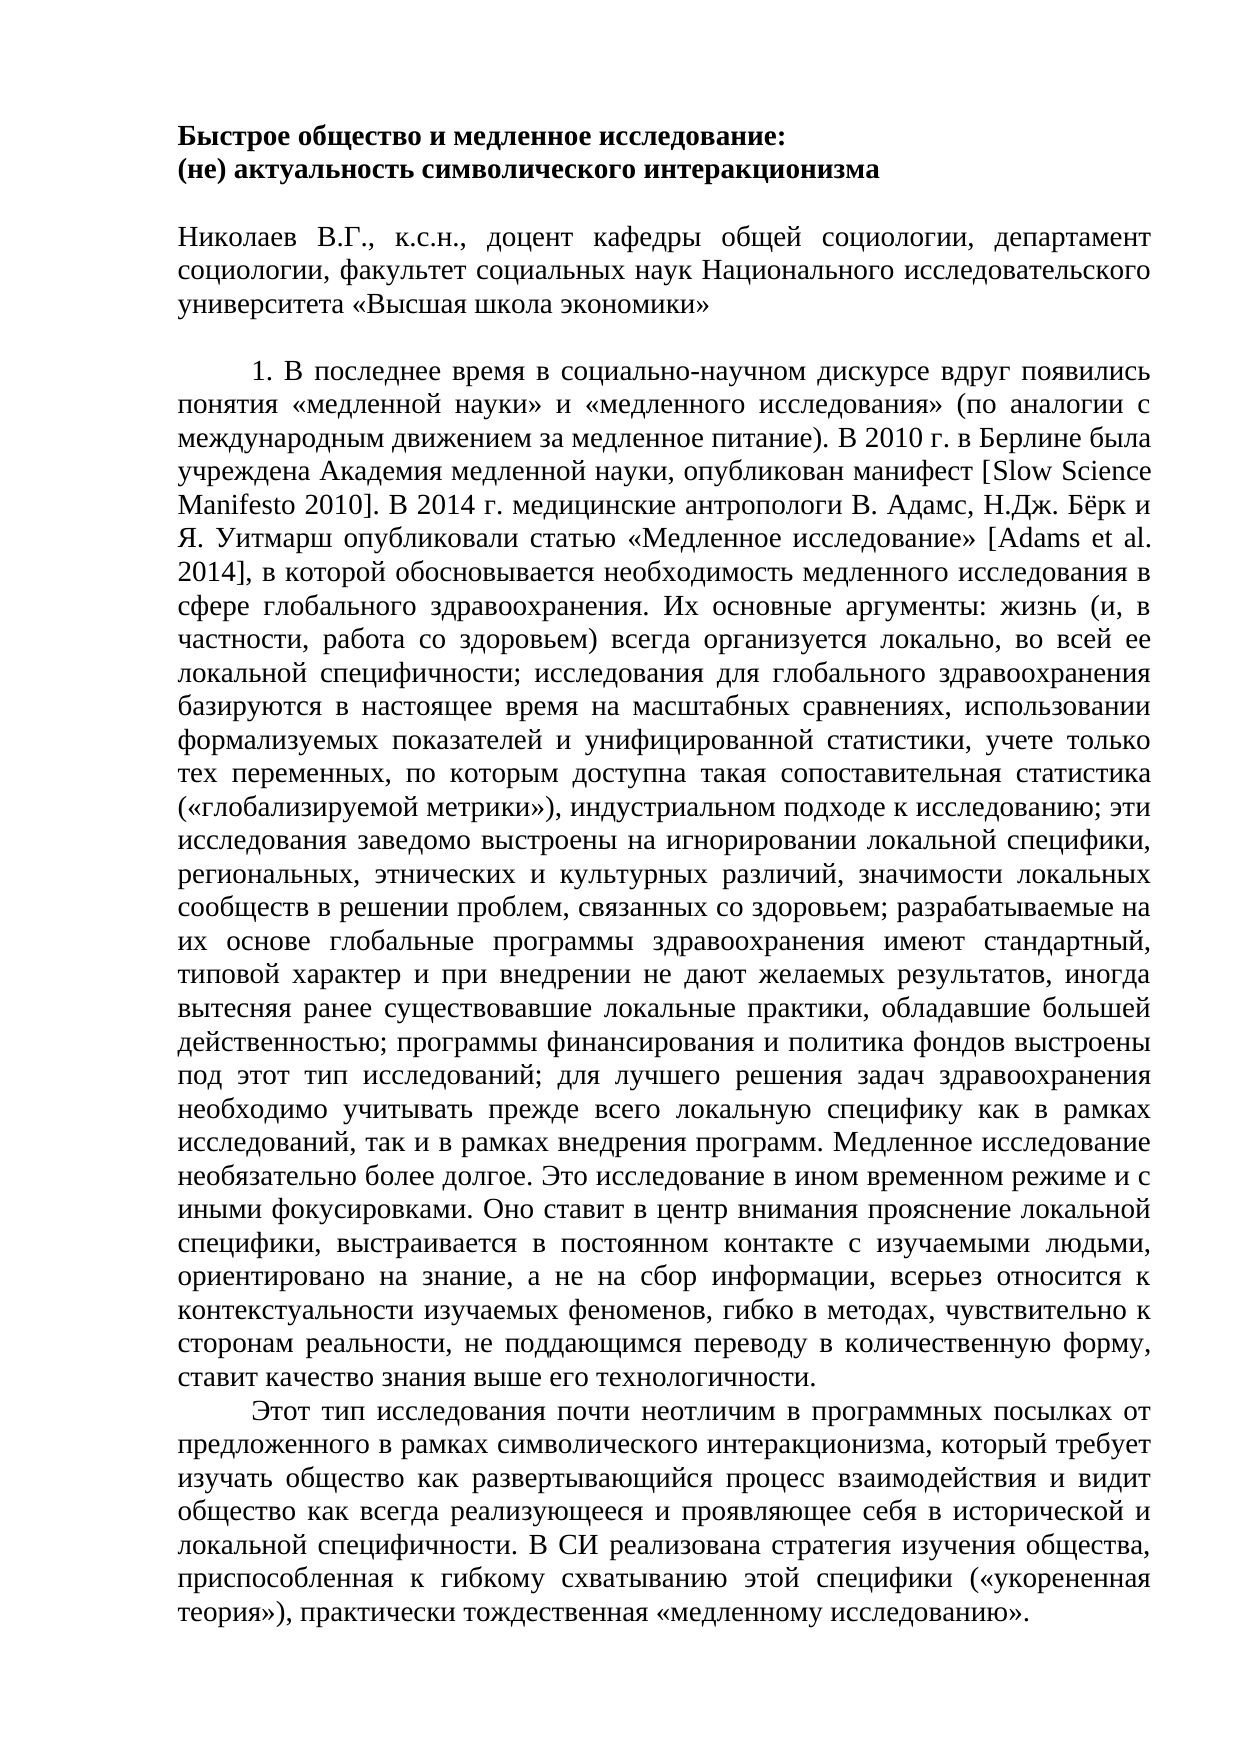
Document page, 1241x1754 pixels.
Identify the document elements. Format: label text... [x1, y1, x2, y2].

text Этот тип исследования почти неотличим в программных посылках от предложенного в рамках символического интеракционизма, который требует изучать общество как развертывающийся процесс взаимодействия и видит общество как всегда реализующееся и проявляющее себя в исторической и локальной специфичности. В СИ реализована стратегия изучения общества, приспособленная к гибкому схватыванию этой специфики («укорененная теория»), практически тождественная «медленному исследованию». [177, 1393, 1152, 1627]
text Быстрое общество и медленное исследование: [177, 118, 1152, 152]
text (не) актуальность символического интеракционизма [177, 152, 1152, 185]
text Николаев В.Г., к.с.н., доцент кафедры общей социологии, департамент социологии, факультет социальных наук Национального исследовательского университета «Высшая школа экономики» [177, 219, 1152, 319]
text 1. В последнее время в социально-научном дискурсе вдруг появились понятия «медленной науки» и «медленного исследования» (по аналогии с международным движением за медленное питание). В 2010 г. в Берлине была учреждена Академия медленной науки, опубликован манифест [Slow Science Manifesto 2010]. В 2014 г. медицинские антропологи В. Адамс, Н.Дж. Бёрк и Я. Уитмарш опубликовали статью «Медленное исследование» [Adams et al. 2014], в которой обосновывается необходимость медленного исследования в сфере глобального здравоохранения. Их основные аргументы: жизнь (и, в частности, работа со здоровьем) всегда организуется локально, во всей ее локальной специфичности; исследования для глобального здравоохранения базируются в настоящее время на масштабных сравнениях, использовании формализуемых показателей и унифицированной статистики, учете только тех переменных, по которым доступна такая сопоставительная статистика («глобализируемой метрики»), индустриальном подходе к исследованию; эти исследования заведомо выстроены на игнорировании локальной специфики, региональных, этнических и культурных различий, значимости локальных сообществ в решении проблем, связанных со здоровьем; разрабатываемые на их основе глобальные программы здравоохранения имеют стандартный, типовой характер и при внедрении не дают желаемых результатов, иногда вытесняя ранее существовавшие локальные практики, обладавшие большей действенностью; программы финансирования и политика фондов выстроены под этот тип исследований; для лучшего решения задач здравоохранения необходимо учитывать прежде всего локальную специфику как в рамках исследований, так и в рамках внедрения программ. Медленное исследование необязательно более долгое. Это исследование в ином временном режиме и с иными фокусировками. Оно ставит в центр внимания прояснение локальной специфики, выстраивается в постоянном контакте с изучаемыми людьми, ориентировано на знание, а не на сбор информации, всерьез относится к контекстуальности изучаемых феноменов, гибко в методах, чувствительно к сторонам реальности, не поддающимся переводу в количественную форму, ставит качество знания выше его технологичности. [177, 353, 1152, 1393]
